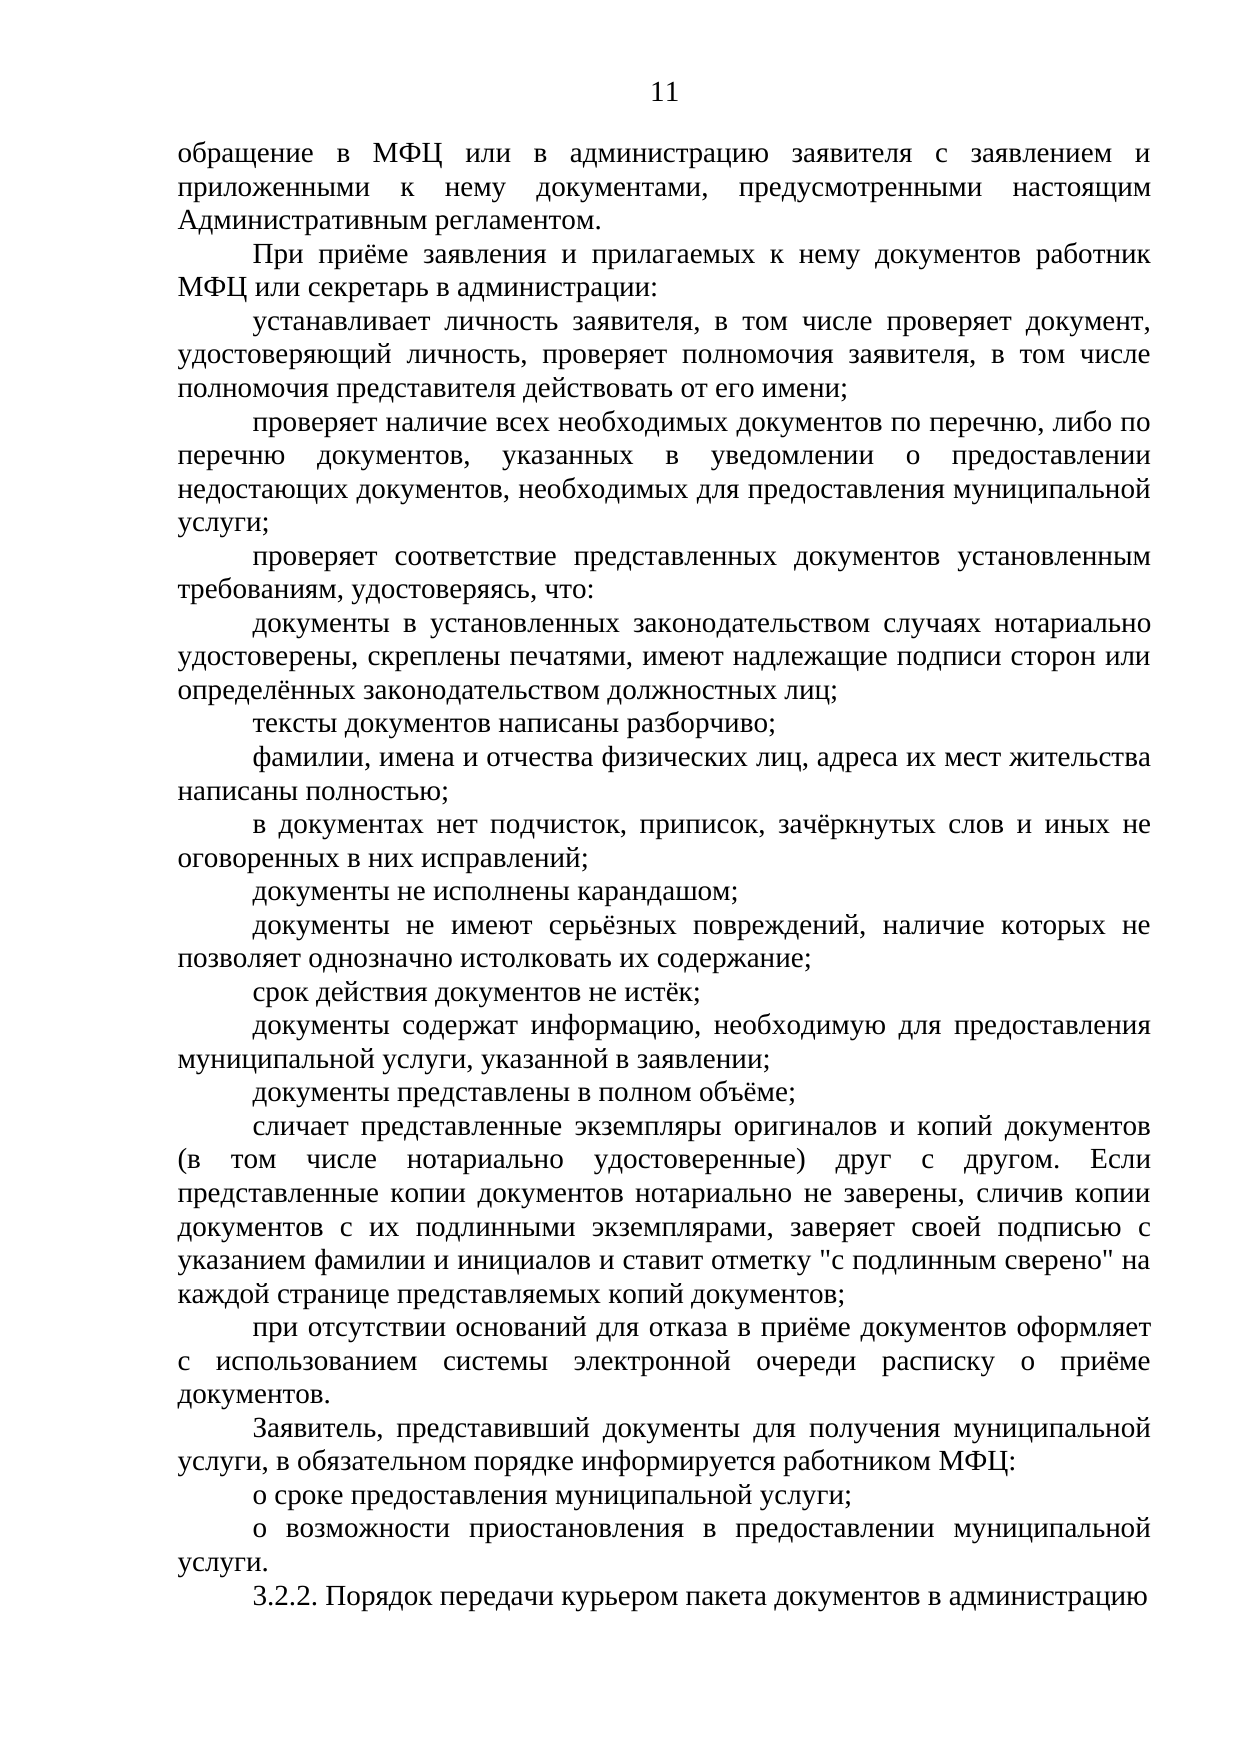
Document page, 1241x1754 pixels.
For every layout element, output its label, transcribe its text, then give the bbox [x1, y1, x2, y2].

text 3.2.2. Порядок передачи курьером пакета документов в администрацию [177, 1578, 1152, 1611]
text проверяет наличие всех необходимых документов по перечню, либо по перечню документов, указанных в уведомлении о предоставлении недостающих документов, необходимых для предоставления муниципальной услуги; [177, 404, 1152, 538]
text документы не исполнены карандашом; [177, 873, 1152, 907]
text документы не имеют серьёзных повреждений, наличие которых не позволяет однозначно истолковать их содержание; [177, 907, 1152, 974]
text устанавливает личность заявителя, в том числе проверяет документ, удостоверяющий личность, проверяет полномочия заявителя, в том числе полномочия представителя действовать от его имени; [177, 303, 1152, 404]
text фамилии, имена и отчества физических лиц, адреса их мест жительства написаны полностью; [177, 739, 1152, 806]
text о сроке предоставления муниципальной услуги; [177, 1477, 1152, 1511]
text документы содержат информацию, необходимую для предоставления муниципальной услуги, указанной в заявлении; [177, 1007, 1152, 1074]
text проверяет соответствие представленных документов установленным требованиям, удостоверяясь, что: [177, 538, 1152, 605]
text при отсутствии оснований для отказа в приёме документов оформляет с использованием системы электронной очереди расписку о приёме документов. [177, 1309, 1152, 1410]
text документы представлены в полном объёме; [177, 1074, 1152, 1108]
text сличает представленные экземпляры оригиналов и копий документов (в том числе нотариально удостоверенные) друг с другом. Если представленные копии документов нотариально не заверены, сличив копии документов с их подлинными экземплярами, заверяет своей подписью с указанием фамилии и инициалов и ставит отметку "с подлинным сверено" на каждой странице представляемых копий документов; [177, 1108, 1152, 1309]
text срок действия документов не истёк; [177, 974, 1152, 1007]
text Заявитель, представивший документы для получения муниципальной услуги, в обязательном порядке информируется работником МФЦ: [177, 1410, 1152, 1477]
text При приёме заявления и прилагаемых к нему документов работник МФЦ или секретарь в администрации: [177, 236, 1152, 303]
text в документах нет подчисток, приписок, зачёркнутых слов и иных не оговоренных в них исправлений; [177, 806, 1152, 873]
text тексты документов написаны разборчиво; [177, 706, 1152, 739]
text о возможности приостановления в предоставлении муниципальной услуги. [177, 1511, 1152, 1578]
text документы в установленных законодательством случаях нотариально удостоверены, скреплены печатями, имеют надлежащие подписи сторон или определённых законодательством должностных лиц; [177, 605, 1152, 706]
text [177, 135, 1152, 236]
